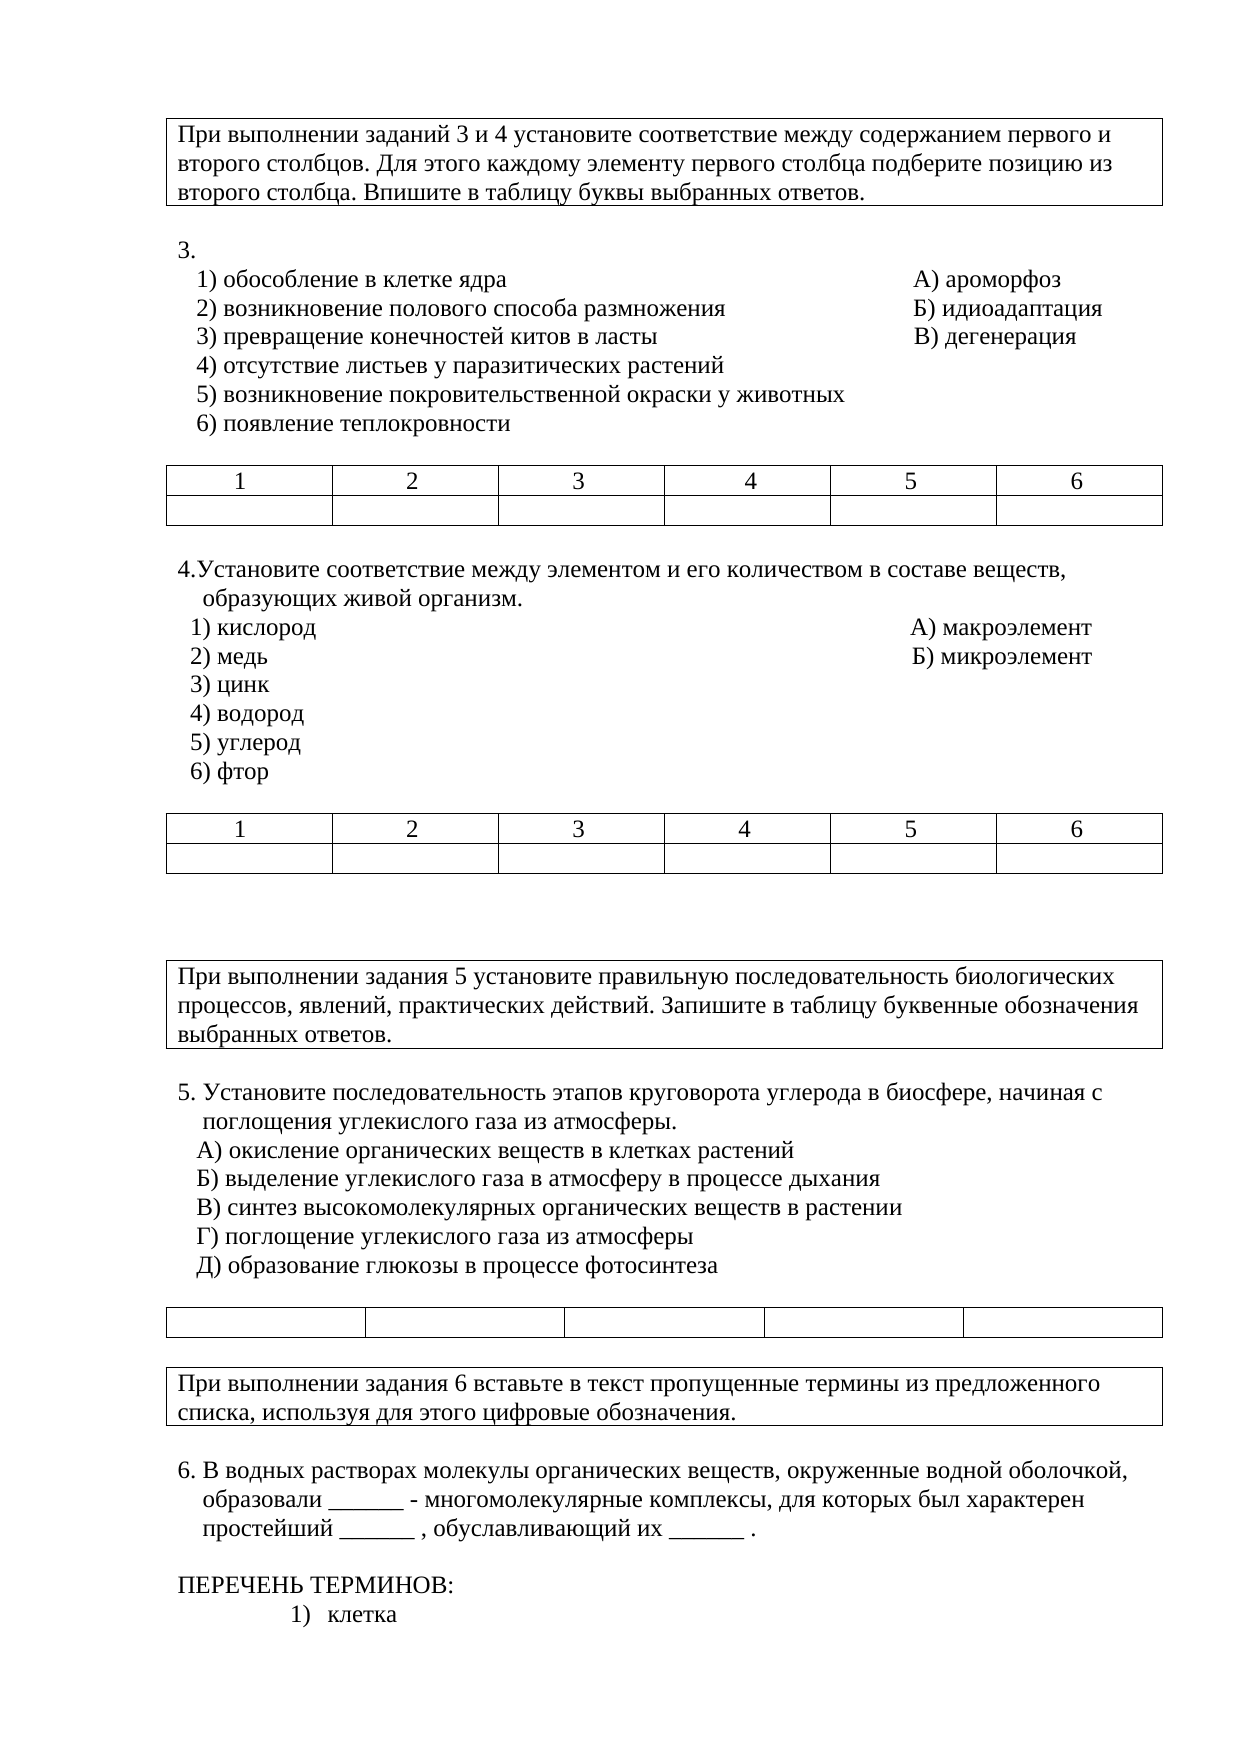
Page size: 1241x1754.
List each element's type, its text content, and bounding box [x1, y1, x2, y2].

table_cell [665, 496, 830, 525]
list клетка [290, 1599, 1152, 1628]
table_header При выполнении задания 5 установите правильную последовательность биологических процессов, явлений, практических действий. Запишите в таблицу буквенные обозначения выбранных ответов. [167, 961, 1162, 1047]
table_header 3 [499, 814, 664, 843]
table_header [765, 1308, 963, 1337]
text 6. В водных растворах молекулы органических веществ, окруженные водной оболочкой, [177, 1455, 1152, 1484]
table_header 4 [665, 814, 830, 843]
text поглощения углекислого газа из атмосферы. [177, 1106, 1152, 1135]
text 1) кислород А) макроэлемент [177, 612, 1152, 641]
text В) синтез высокомолекулярных органических веществ в растении [177, 1192, 1152, 1221]
text 5) возникновение покровительственной окраски у животных [177, 379, 1152, 408]
table_header При выполнении заданий 3 и 4 установите соответствие между содержанием первого и второго столбцов. Для этого каждому элементу первого столбца подберите позицию из второго столбца. Впишите в таблицу буквы выбранных ответов. [167, 119, 1162, 205]
table_header 3 [499, 466, 664, 495]
table_cell [333, 496, 498, 525]
table_cell [831, 496, 996, 525]
table_cell [665, 844, 830, 873]
table_header 6 [997, 466, 1162, 495]
text образовали ______ - многомолекулярные комплексы, для которых был характерен [177, 1484, 1152, 1513]
table_header [366, 1308, 564, 1337]
text простейший ______ , обуславливающий их ______ . [177, 1513, 1152, 1541]
text 5. Установите последовательность этапов круговорота углерода в биосфере, начиная с [177, 1077, 1152, 1106]
text образующих живой организм. [177, 583, 1152, 612]
table_cell [997, 844, 1162, 873]
table_header [565, 1308, 764, 1337]
text 2) возникновение полового способа размножения Б) идиоадаптация [177, 293, 1152, 321]
text 4) отсутствие листьев у паразитических растений [177, 350, 1152, 379]
table_header [167, 1308, 365, 1337]
text А) окисление органических веществ в клетках растений [177, 1135, 1152, 1163]
table_cell [333, 844, 498, 873]
text 6) фтор [177, 756, 1152, 784]
text ПЕРЕЧЕНЬ ТЕРМИНОВ: [177, 1570, 1152, 1599]
table_header 6 [997, 814, 1162, 843]
table_header 5 [831, 814, 996, 843]
table_header При выполнении задания 6 вставьте в текст пропущенные термины из предложенного списка, используя для этого цифровые обозначения. [167, 1368, 1162, 1425]
table_cell [167, 844, 332, 873]
text 3) превращение конечностей китов в ласты В) дегенерация [177, 321, 1152, 350]
text 3) цинк [177, 669, 1152, 698]
table_header 2 [333, 466, 498, 495]
text 5) углерод [177, 727, 1152, 756]
text 6) появление теплокровности [177, 408, 1152, 436]
table_header 1 [167, 814, 332, 843]
text 2) медь Б) микроэлемент [177, 641, 1152, 669]
table_cell [167, 496, 332, 525]
text Б) выделение углекислого газа в атмосферу в процессе дыхания [177, 1163, 1152, 1192]
text 4) водород [177, 698, 1152, 727]
text Д) образование глюкозы в процессе фотосинтеза [177, 1250, 1152, 1278]
table_cell [499, 844, 664, 873]
table_header 5 [831, 466, 996, 495]
text Г) поглощение углекислого газа из атмосферы [177, 1221, 1152, 1250]
text 4.Установите соответствие между элементом и его количеством в составе веществ, [177, 554, 1152, 583]
table_cell [997, 496, 1162, 525]
text 3. [177, 235, 1152, 264]
table_header [964, 1308, 1162, 1337]
table_cell [831, 844, 996, 873]
table_header 1 [167, 466, 332, 495]
table_header 2 [333, 814, 498, 843]
text 1) обособление в клетке ядра А) ароморфоз [177, 264, 1152, 293]
table_cell [499, 496, 664, 525]
table_header 4 [665, 466, 830, 495]
